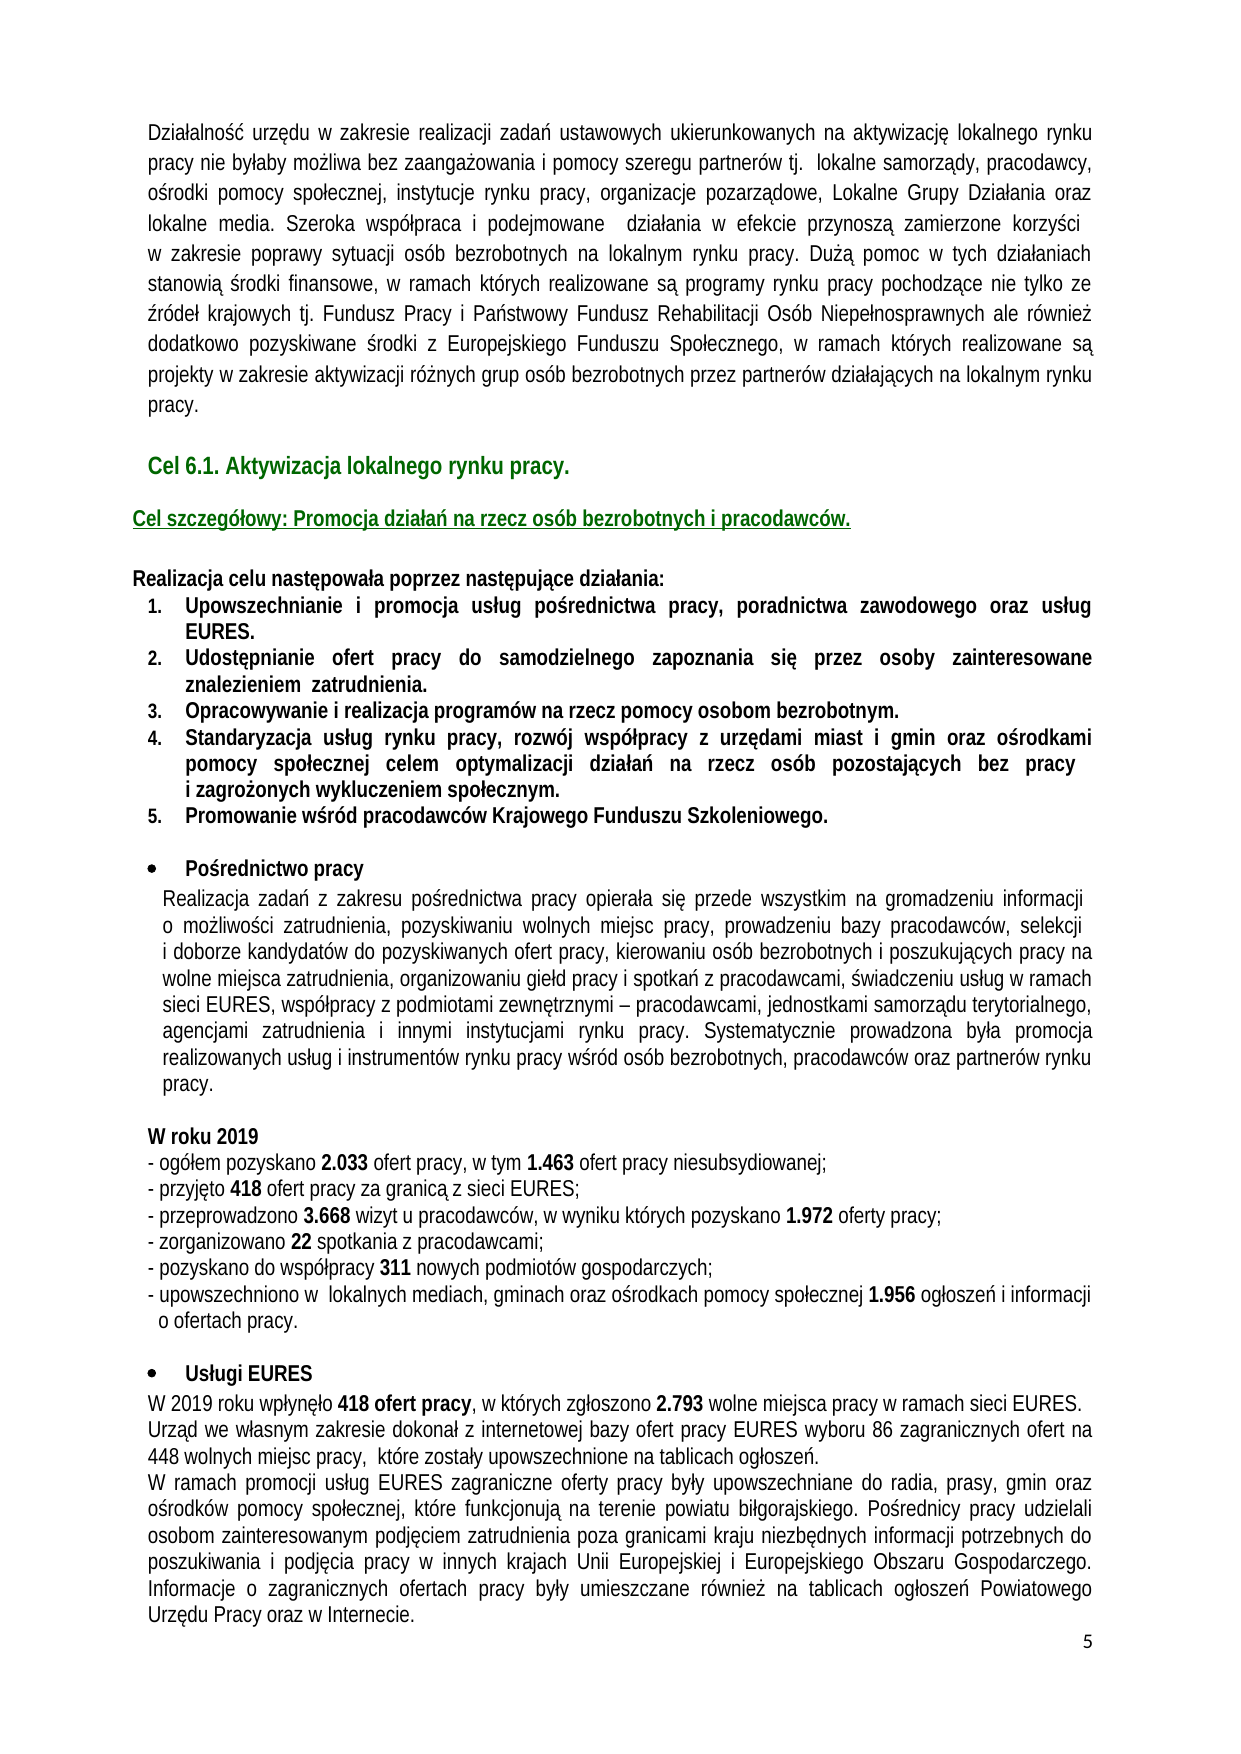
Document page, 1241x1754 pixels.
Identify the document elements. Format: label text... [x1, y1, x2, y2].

list Opracowywanie i realizacja programów na rzecz pomocy osobom bezrobotnym. [148, 697, 1093, 723]
text - zorganizowano 22 spotkania z pracodawcami; [148, 1228, 1093, 1254]
text - przyjęto 418 ofert pracy za granicą z sieci EURES; [148, 1175, 1093, 1202]
text Cel 6.1. Aktywizacja lokalnego rynku pracy. [148, 451, 1093, 480]
list Upowszechnianie i promocja usług pośrednictwa pracy, poradnictwa zawodowego oraz usług EURES. [148, 592, 1093, 644]
list Pośrednictwo pracy [148, 855, 1093, 882]
text W 2019 roku wpłynęło 418 ofert pracy, w których zgłoszono 2.793 wolne miejsca pracy w ramach sieci EURES. [148, 1390, 1093, 1416]
text Realizacja zadań z zakresu pośrednictwa pracy opierała się przede wszystkim na gromadzeniu informacji o możliwości zatrudnienia, pozyskiwaniu wolnych miejsc pracy, prowadzeniu bazy pracodawców, selekcji i doborze kandydatów do pozyskiwanych ofert pracy, kierowaniu osób bezrobotnych i poszukujących pracy na wolne miejsca zatrudnienia, organizowaniu giełd pracy i spotkań z pracodawcami, świadczeniu usług w ramach sieci EURES, współpracy z podmiotami zewnętrznymi – pracodawcami, jednostkami samorządu terytorialnego, agencjami zatrudnienia i innymi instytucjami rynku pracy. Systematycznie prowadzona była promocja realizowanych usług i instrumentów rynku pracy wśród osób bezrobotnych, pracodawców oraz partnerów rynku pracy. [162, 885, 1093, 1096]
text Cel szczegółowy: Promocja działań na rzecz osób bezrobotnych i pracodawców. [132, 505, 1093, 531]
list Standaryzacja usług rynku pracy, rozwój współpracy z urzędami miast i gmin oraz ośrodkami pomocy społecznej celem optymalizacji działań na rzecz osób pozostających bez pracy i zagrożonych wykluczeniem społecznym. [148, 723, 1093, 802]
list Usługi EURES [148, 1360, 1093, 1386]
list Udostępnianie ofert pracy do samodzielnego zapoznania się przez osoby zainteresowane znalezieniem zatrudnienia. [148, 644, 1093, 697]
text - ogółem pozyskano 2.033 ofert pracy, w tym 1.463 ofert pracy niesubsydiowanej; [148, 1149, 1093, 1175]
text - przeprowadzono 3.668 wizyt u pracodawców, w wyniku których pozyskano 1.972 oferty pracy; [148, 1202, 1093, 1228]
list Promowanie wśród pracodawców Krajowego Funduszu Szkoleniowego. [148, 802, 1093, 829]
text Działalność urzędu w zakresie realizacji zadań ustawowych ukierunkowanych na aktywizację lokalnego rynku pracy nie byłaby możliwa bez zaangażowania i pomocy szeregu partnerów tj. lokalne samorządy, pracodawcy, ośrodki pomocy społecznej, instytucje rynku pracy, organizacje pozarządowe, Lokalne Grupy Działania oraz lokalne media. Szeroka współpraca i podejmowane działania w efekcie przynoszą zamierzone korzyści w zakresie poprawy sytuacji osób bezrobotnych na lokalnym rynku pracy. Dużą pomoc w tych działaniach stanowią środki finansowe, w ramach których realizowane są programy rynku pracy pochodzące nie tylko ze źródeł krajowych tj. Fundusz Pracy i Państwowy Fundusz Rehabilitacji Osób Niepełnosprawnych ale również dodatkowo pozyskiwane środki z Europejskiego Funduszu Społecznego, w ramach których realizowane są projekty w zakresie aktywizacji różnych grup osób bezrobotnych przez partnerów działających na lokalnym rynku pracy. [148, 119, 1093, 417]
text - pozyskano do współpracy 311 nowych podmiotów gospodarczych; [148, 1254, 1093, 1281]
text W ramach promocji usług EURES zagraniczne oferty pracy były upowszechniane do radia, prasy, gmin oraz ośrodków pomocy społecznej, które funkcjonują na terenie powiatu biłgorajskiego. Pośrednicy pracy udzielali osobom zainteresowanym podjęciem zatrudnienia poza granicami kraju niezbędnych informacji potrzebnych do poszukiwania i podjęcia pracy w innych krajach Unii Europejskiej i Europejskiego Obszaru Gospodarczego. Informacje o zagranicznych ofertach pracy były umieszczane również na tablicach ogłoszeń Powiatowego Urzędu Pracy oraz w Internecie. [148, 1469, 1093, 1627]
text W roku 2019 [148, 1123, 1093, 1149]
text Urząd we własnym zakresie dokonał z internetowej bazy ofert pracy EURES wyboru 86 zagranicznych ofert na 448 wolnych miejsc pracy, które zostały upowszechnione na tablicach ogłoszeń. [148, 1416, 1093, 1469]
text - upowszechniono w lokalnych mediach, gminach oraz ośrodkach pomocy społecznej 1.956 ogłoszeń i informacji o ofertach pracy. [148, 1281, 1093, 1333]
text Realizacja celu następowała poprzez następujące działania: [132, 565, 1093, 592]
